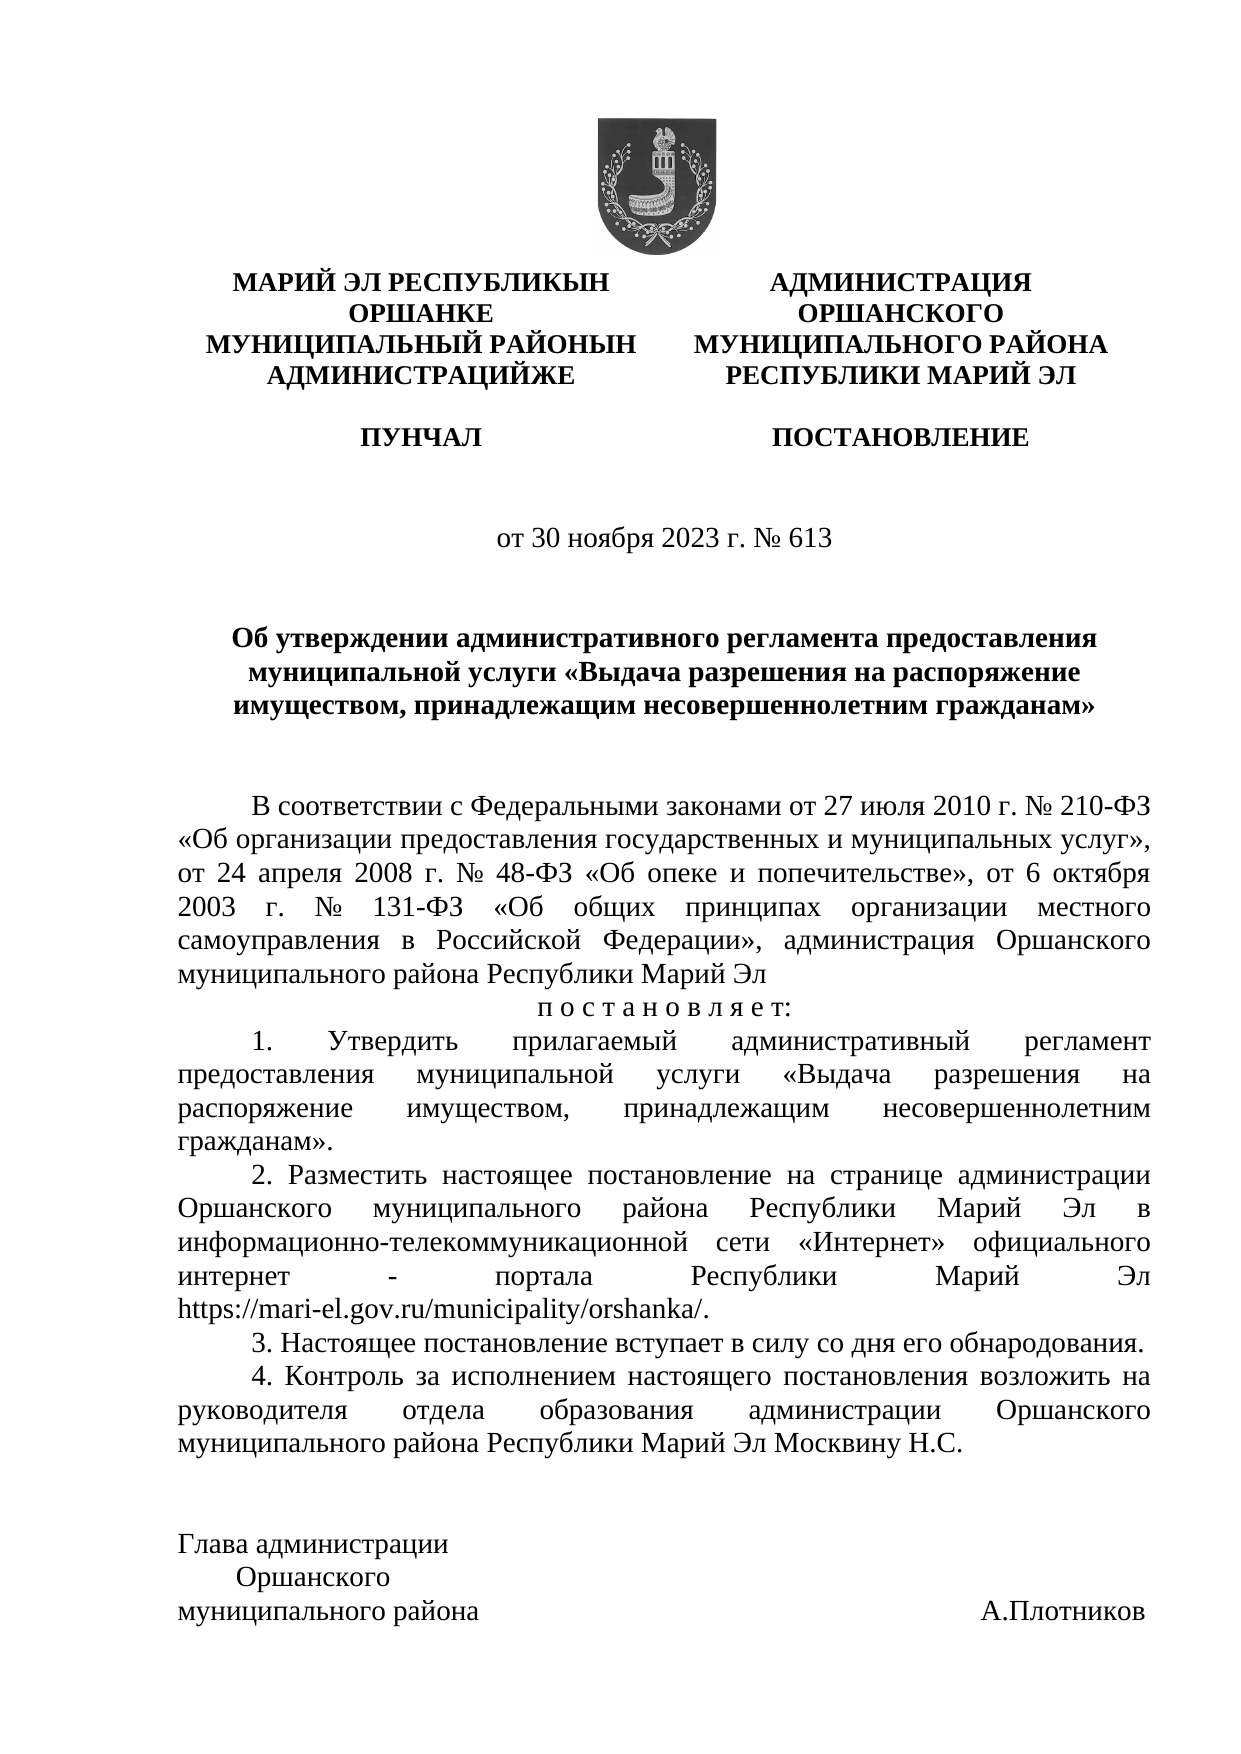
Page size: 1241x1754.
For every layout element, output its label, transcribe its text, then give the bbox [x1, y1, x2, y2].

text 4. Контроль за исполнением настоящего постановления возложить на руководителя отдела образования администрации Оршанского муниципального района Республики Марий Эл Москвину Н.С. [177, 1358, 1152, 1459]
text от 30 ноября 2023 г. № 613 [177, 520, 1152, 553]
table_cell АДМИНИСТРАЦИЯ ОРШАНСКОГО МУНИЦИПАЛЬНОГО РАЙОНА РЕСПУБЛИКИ МАРИЙ ЭЛ ПОСТАНОВЛЕНИЕ [665, 266, 1137, 453]
text Глава администрации [177, 1526, 1152, 1559]
text 3. Настоящее постановление вступает в силу со дня его обнародования. [177, 1325, 1152, 1358]
text 2. Разместить настоящее постановление на странице администрации Оршанского муниципального района Республики Марий Эл в информационно-телекоммуникационной сети «Интернет» официального интернет - портала Республики Марий Эл https://mari-el.gov.ru/municipality/orshanka/. [177, 1157, 1152, 1325]
picture [597, 118, 717, 256]
text Оршанского [177, 1559, 1152, 1593]
table_cell МАРИЙ ЭЛ РЕСПУБЛИКЫН ОРШАНКЕ МУНИЦИПАЛЬНЫЙ РАЙОНЫН АДМИНИСТРАЦИЙЖЕ ПУНЧАЛ [177, 266, 664, 453]
text В соответствии с Федеральными законами от 27 июля 2010 г. № 210-ФЗ «Об организации предоставления государственных и муниципальных услуг», от 24 апреля 2008 г. № 48-ФЗ «Об опеке и попечительстве», от 6 октября 2003 г. № 131-ФЗ «Об общих принципах организации местного самоуправления в Российской Федерации», администрация Оршанского муниципального района Республики Марий Эл [177, 788, 1152, 989]
text муниципального района А.Плотников [177, 1593, 1152, 1627]
text п о с т а н о в л я е т: [177, 989, 1152, 1023]
text 1. Утвердить прилагаемый административный регламент предоставления муниципальной услуги «Выдача разрешения на распоряжение имуществом, принадлежащим несовершеннолетним гражданам». [177, 1023, 1152, 1157]
text Об утверждении административного регламента предоставления муниципальной услуги «Выдача разрешения на распоряжение имуществом, принадлежащим несовершеннолетним гражданам» [177, 620, 1152, 721]
table_header [177, 118, 1137, 266]
